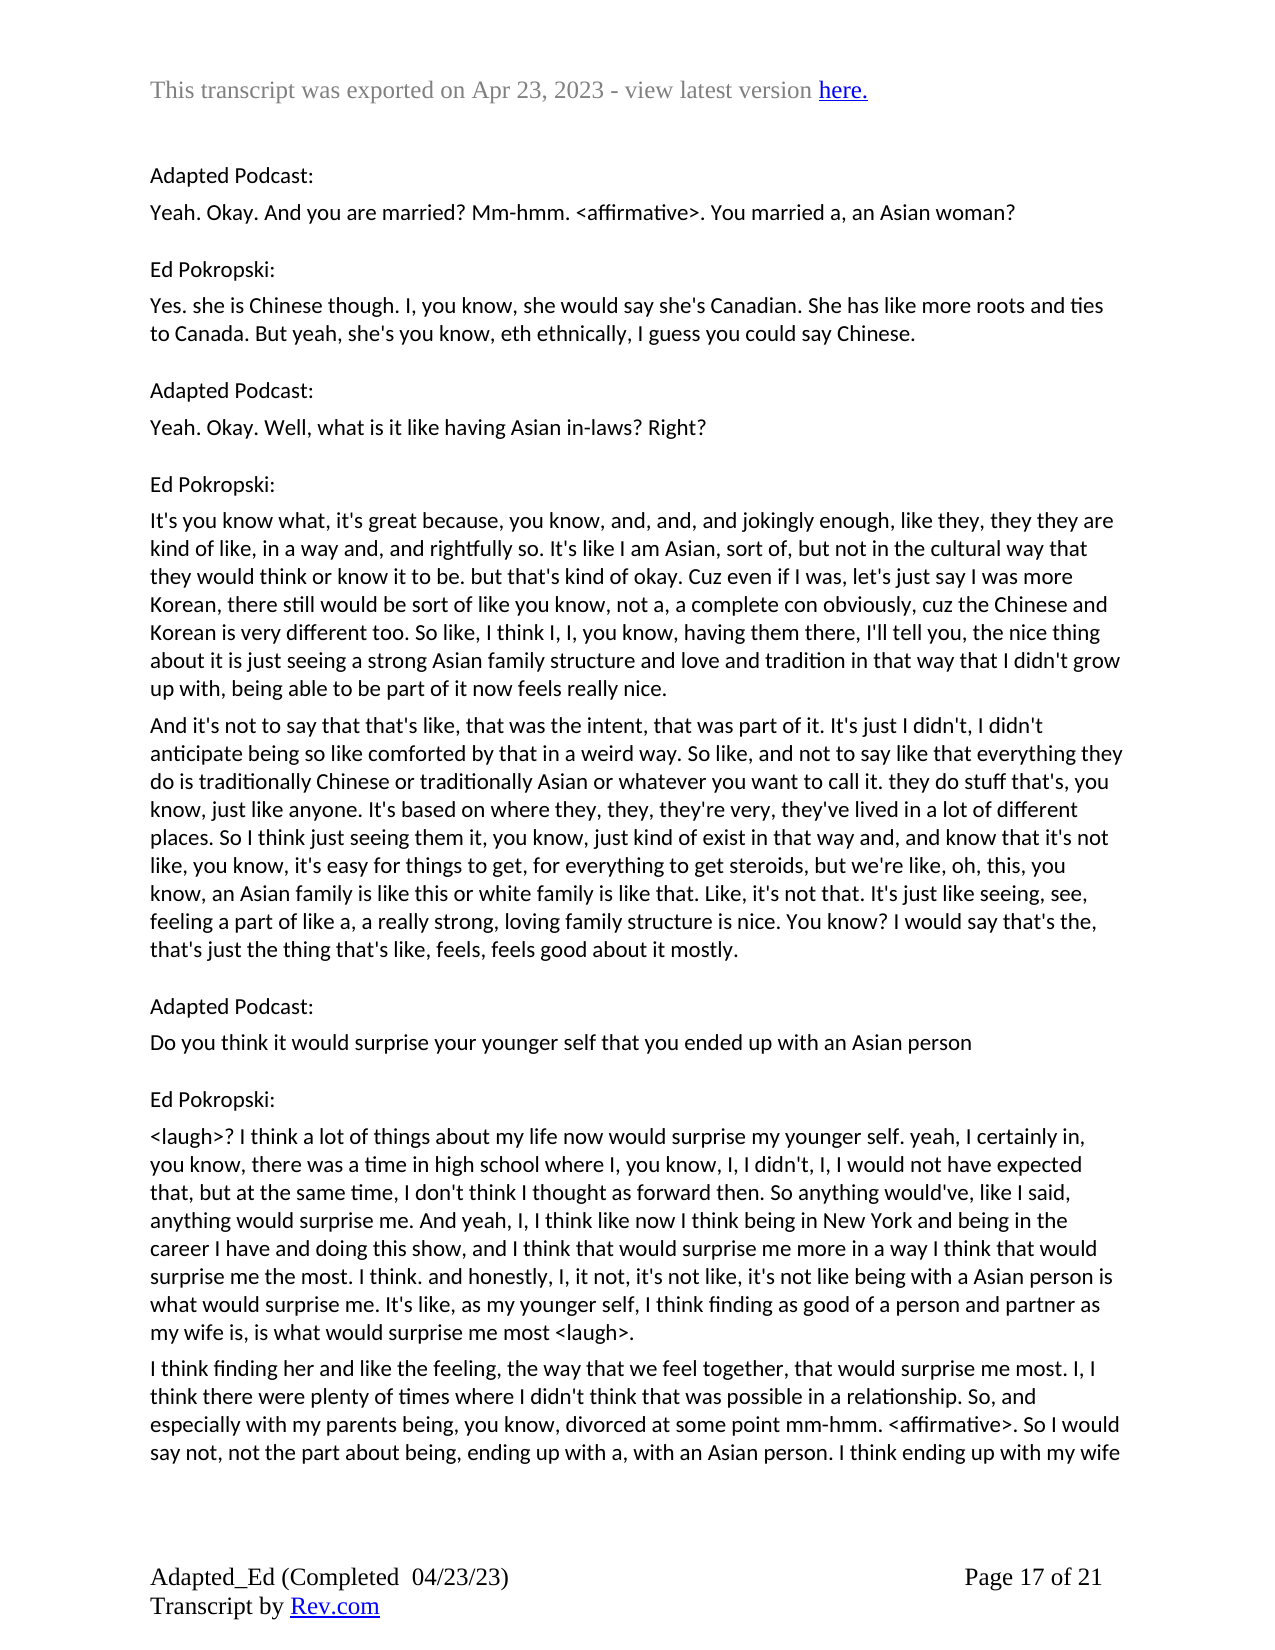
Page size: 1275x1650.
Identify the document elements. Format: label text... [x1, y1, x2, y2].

text Yeah. Okay. Well, what is it like having Asian in-laws? Right? [150, 413, 1125, 441]
text Adapted Podcast: [150, 161, 1125, 189]
text Yes. she is Chinese though. I, you know, she would say she's Canadian. She has like more roots and ties to Canada. But yeah, she's you know, eth ethnically, I guess you could say Chinese. [150, 291, 1125, 347]
text Ed Pokropski: [150, 255, 1125, 283]
text Do you think it would surprise your younger self that you ended up with an Asian person [150, 1028, 1125, 1056]
text <laugh>? I think a lot of things about my life now would surprise my younger self. yeah, I certainly in, you know, there was a time in high school where I, you know, I, I didn't, I, I would not have expected that, but at the same time, I don't think I thought as forward then. So anything would've, like I said, anything would surprise me. And yeah, I, I think like now I think being in New York and being in the career I have and doing this show, and I think that would surprise me more in a way I think that would surprise me the most. I think. and honestly, I, it not, it's not like, it's not like being with a Asian person is what would surprise me. It's like, as my younger self, I think finding as good of a person and partner as my wife is, is what would surprise me most <laugh>. [150, 1122, 1125, 1346]
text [150, 1354, 1125, 1467]
text Adapted Podcast: [150, 376, 1125, 404]
text Adapted Podcast: [150, 992, 1125, 1020]
text It's you know what, it's great because, you know, and, and, and jokingly enough, like they, they they are kind of like, in a way and, and rightfully so. It's like I am Asian, sort of, but not in the cultural way that they would think or know it to be. but that's kind of okay. Cuz even if I was, let's just say I was more Korean, there still would be sort of like you know, not a, a complete con obviously, cuz the Chinese and Korean is very different too. So like, I think I, I, you know, having them there, I'll tell you, the nice thing about it is just seeing a strong Asian family structure and love and tradition in that way that I didn't grow up with, being able to be part of it now feels really nice. [150, 506, 1125, 702]
text And it's not to say that that's like, that was the intent, that was part of it. It's just I didn't, I didn't anticipate being so like comforted by that in a weird way. So like, and not to say like that everything they do is traditionally Chinese or traditionally Asian or whatever you want to call it. they do stuff that's, you know, just like anyone. It's based on where they, they, they're very, they've lived in a lot of different places. So I think just seeing them it, you know, just kind of exist in that way and, and know that it's not like, you know, it's easy for things to get, for everything to get steroids, but we're like, oh, this, you know, an Asian family is like this or white family is like that. Like, it's not that. It's just like seeing, see, feeling a part of like a, a really strong, loving family structure is nice. You know? I would say that's the, that's just the thing that's like, feels, feels good about it mostly. [150, 711, 1125, 963]
text Yeah. Okay. And you are married? Mm-hmm. <affirmative>. You married a, an Asian woman? [150, 198, 1125, 226]
text Ed Pokropski: [150, 470, 1125, 498]
text Ed Pokropski: [150, 1086, 1125, 1114]
